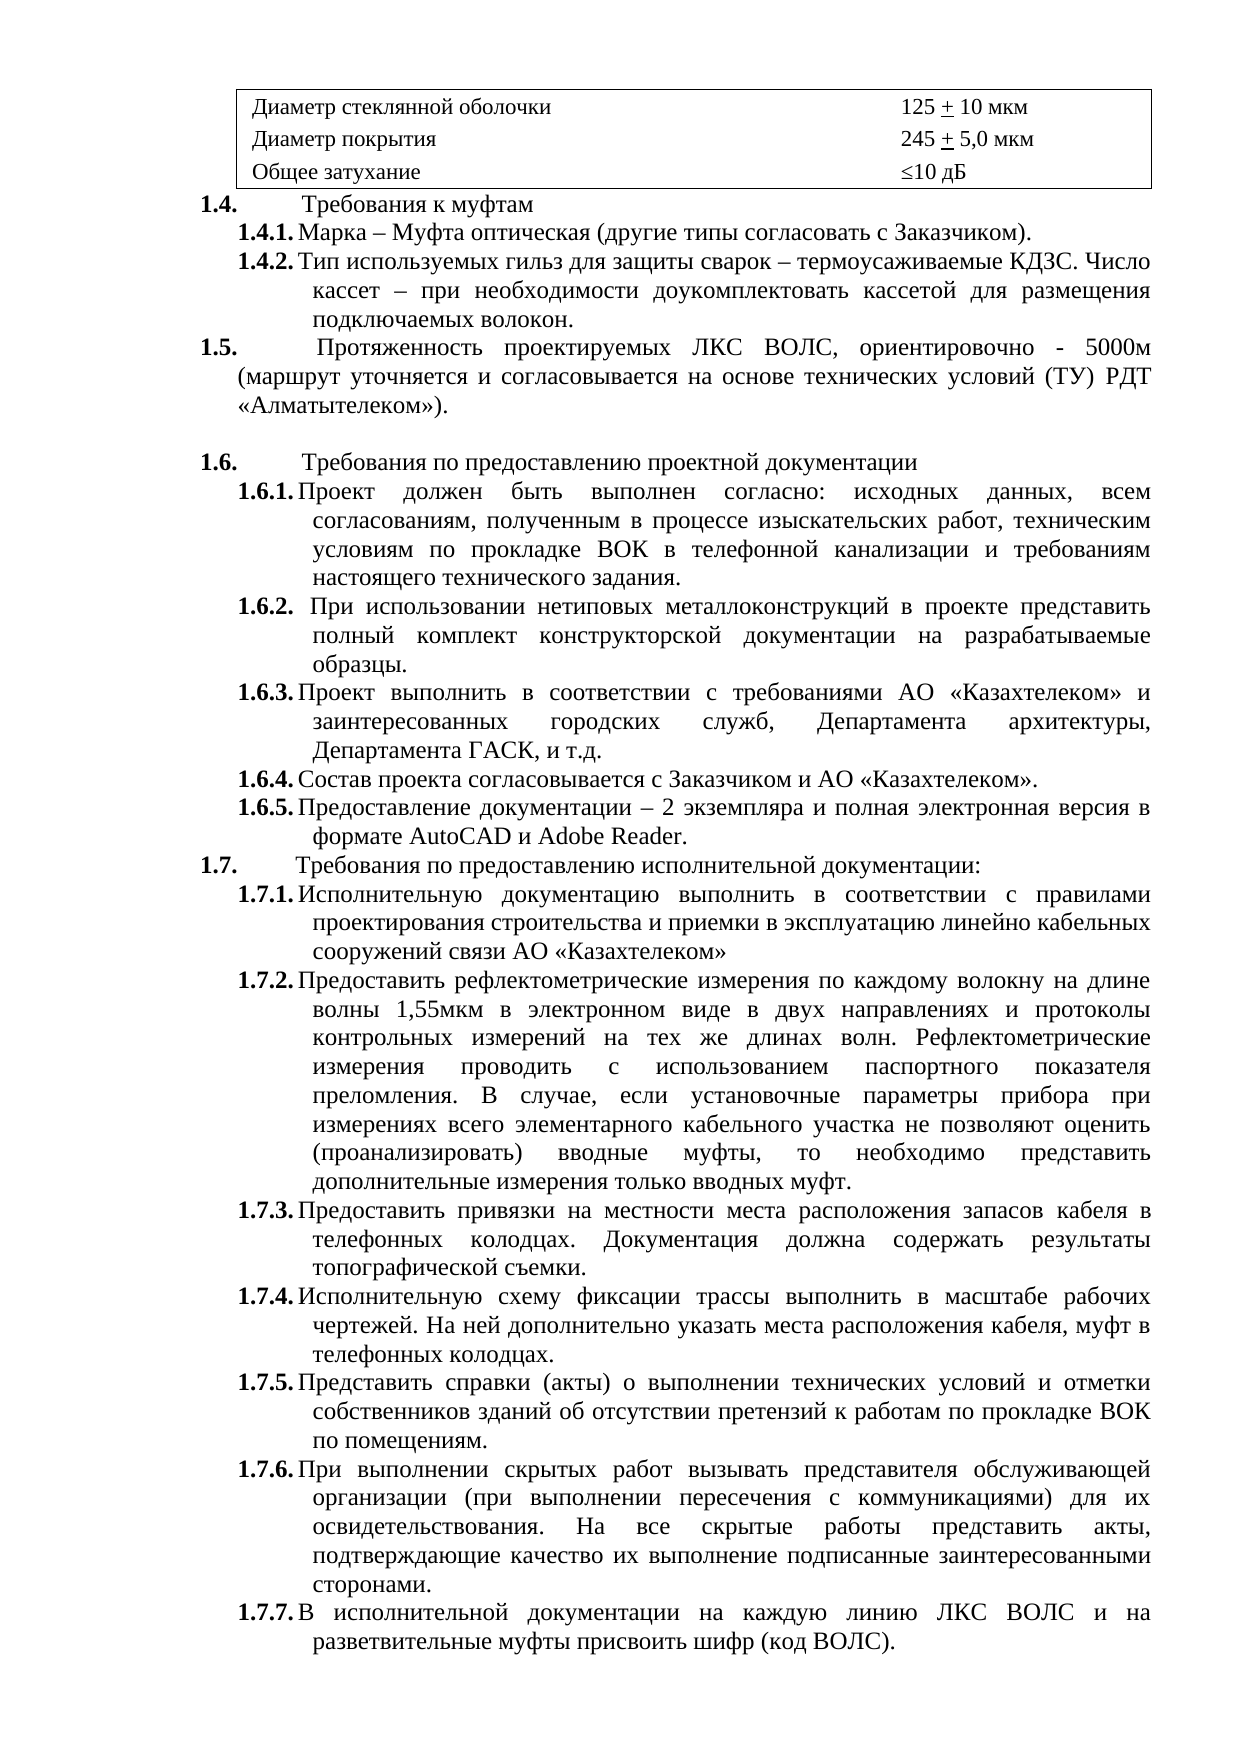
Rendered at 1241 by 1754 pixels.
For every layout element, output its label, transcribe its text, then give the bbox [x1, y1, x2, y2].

list Проект должен быть выполнен согласно: исходных данных, всем согласованиям, полученным в процессе изыскательских работ, техническим условиям по прокладке ВОК в телефонной канализации и требованиям настоящего технического задания. [237, 476, 1152, 591]
list В исполнительной документации на каждую линию ЛКС ВОЛС и на разветвительные муфты присвоить шифр (код ВОЛС). [237, 1597, 1152, 1655]
list При выполнении скрытых работ вызывать представителя обслуживающей организации (при выполнении пересечения с коммуникациями) для их освидетельствования. На все скрытые работы представить акты, подтверждающие качество их выполнение подписанные заинтересованными сторонами. [237, 1454, 1152, 1597]
list Предоставление документации – 2 экземпляра и полная электронная версия в формате AutoCAD и Adobe Reader. [237, 792, 1152, 850]
list Тип используемых гильз для защиты сварок – термоусаживаемые КДЗС. Число кассет – при необходимости доукомплектовать кассетой для размещения подключаемых волокон. [237, 246, 1152, 332]
list Состав проекта согласовывается с Заказчиком и АО «Казахтелеком». [237, 764, 1152, 792]
list Требования к муфтам [200, 189, 1152, 217]
list Исполнительную схему фиксации трассы выполнить в масштабе рабочих чертежей. На ней дополнительно указать места расположения кабеля, муфт в телефонных колодцах. [237, 1281, 1152, 1367]
table_header [237, 90, 1151, 188]
list Марка – Муфта оптическая (другие типы согласовать с Заказчиком). [237, 217, 1152, 246]
list Проект выполнить в соответствии с требованиями АО «Казахтелеком» и заинтересованных городских служб, Департамента архитектуры, Департамента ГАСК, и т.д. [237, 677, 1152, 764]
list Требования по предоставлению проектной документации [200, 447, 1152, 476]
list При использовании нетиповых металлоконструкций в проекте представить полный комплект конструкторской документации на разрабатываемые образцы. [237, 591, 1152, 677]
list Протяженность проектируемых ЛКС ВОЛС, ориентировочно - 5000м (маршрут уточняется и согласовывается на основе технических условий (ТУ) РДТ «Алматытелеком»). [200, 332, 1152, 419]
list Предоставить рефлектометрические измерения по каждому волокну на длине волны 1,55мкм в электронном виде в двух направлениях и протоколы контрольных измерений на тех же длинах волн. Рефлектометрические измерения проводить с использованием паспортного показателя преломления. В случае, если установочные параметры прибора при измерениях всего элементарного кабельного участка не позволяют оценить (проанализировать) вводные муфты, то необходимо представить дополнительные измерения только вводных муфт. [237, 965, 1152, 1195]
list Предоставить привязки на местности места расположения запасов кабеля в телефонных колодцах. Документация должна содержать результаты топографической съемки. [237, 1195, 1152, 1281]
list Исполнительную документацию выполнить в соответствии с правилами проектирования строительства и приемки в эксплуатацию линейно кабельных сооружений связи АО «Казахтелеком» [237, 879, 1152, 965]
list Требования по предоставлению исполнительной документации: [200, 850, 1152, 879]
list Представить справки (акты) о выполнении технических условий и отметки собственников зданий об отсутствии претензий к работам по прокладке ВОК по помещениям. [237, 1367, 1152, 1454]
